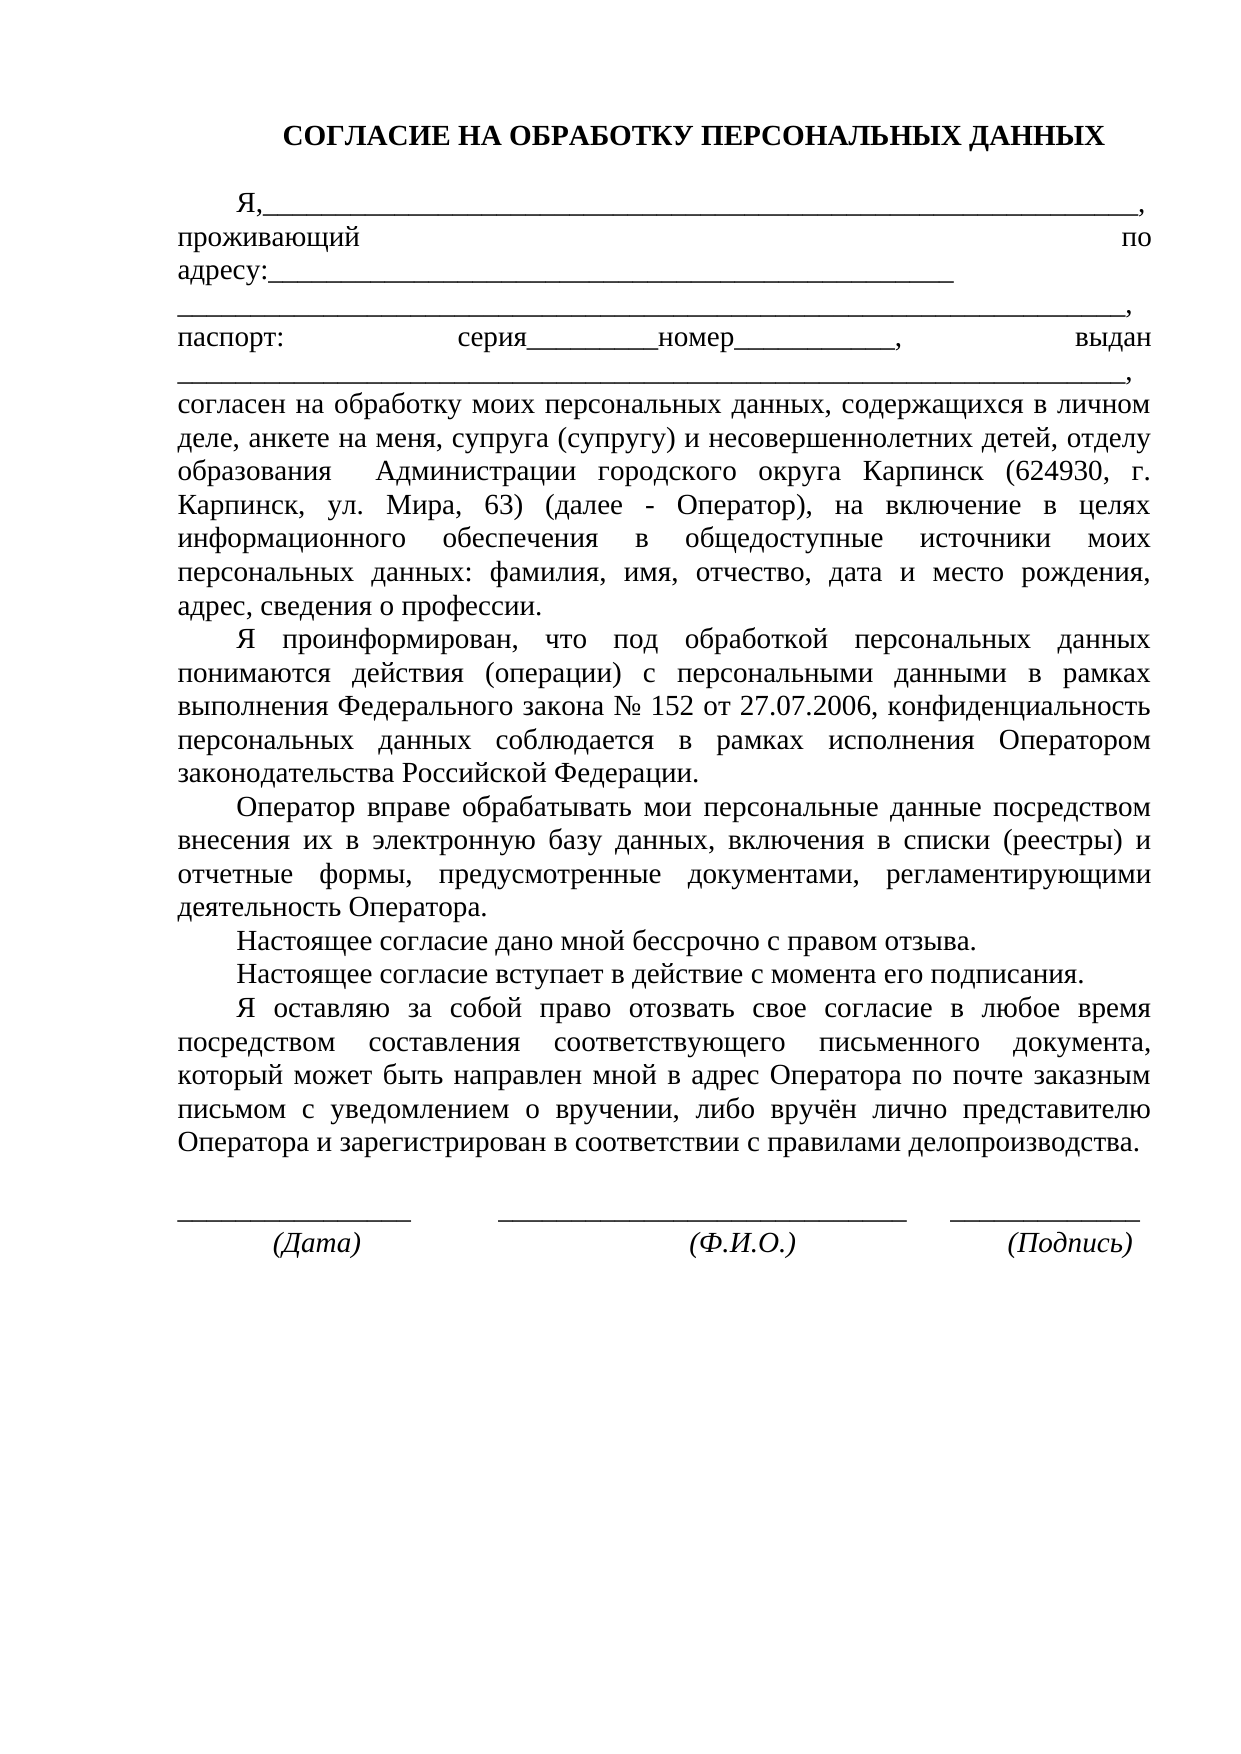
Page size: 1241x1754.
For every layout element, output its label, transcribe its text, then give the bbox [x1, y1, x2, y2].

text Я проинформирован, что под обработкой персональных данных понимаются действия (операции) с персональными данными в рамках выполнения Федерального закона № 152 от 27.07.2006, конфиденциальность персональных данных соблюдается в рамках исполнения Оператором законодательства Российской Федерации. [177, 621, 1152, 789]
text СОГЛАСИЕ НА ОБРАБОТКУ ПЕРСОНАЛЬНЫХ ДАННЫХ [177, 118, 1152, 152]
text Настоящее согласие вступает в действие с момента его подписания. [177, 957, 1152, 990]
text согласен на обработку моих персональных данных, содержащихся в личном деле, анкете на меня, супруга (супругу) и несовершеннолетних детей, отделу образования Администрации городского округа Карпинск (624930, г. Карпинск, ул. Мира, 63) (далее - Оператор), на включение в целях информационного обеспечения в общедоступные источники моих персональных данных: фамилия, имя, отчество, дата и место рождения, адрес, сведения о профессии. [177, 386, 1152, 621]
text Оператор вправе обрабатывать мои персональные данные посредством внесения их в электронную базу данных, включения в списки (реестры) и отчетные формы, предусмотренные документами, регламентирующими деятельность Оператора. [177, 789, 1152, 923]
text Я,____________________________________________________________, [177, 185, 1152, 219]
text паспорт: серия_________номер___________, выдан _________________________________________________________________, [177, 319, 1152, 386]
text _________________________________________________________________, [177, 286, 1152, 319]
text Настоящее согласие дано мной бессрочно с правом отзыва. [177, 923, 1152, 957]
text (Дата) (Ф.И.О.) (Подпись) [177, 1225, 1152, 1258]
text проживающий по адресу:_______________________________________________ [177, 219, 1152, 286]
text Я оставляю за собой право отозвать свое согласие в любое время посредством составления соответствующего письменного документа, который может быть направлен мной в адрес Оператора по почте заказным письмом с уведомлением о вручении, либо вручён лично представителю Оператора и зарегистрирован в соответствии с правилами делопроизводства. [177, 990, 1152, 1158]
text ________________ ____________________________ _____________ [177, 1191, 1152, 1225]
